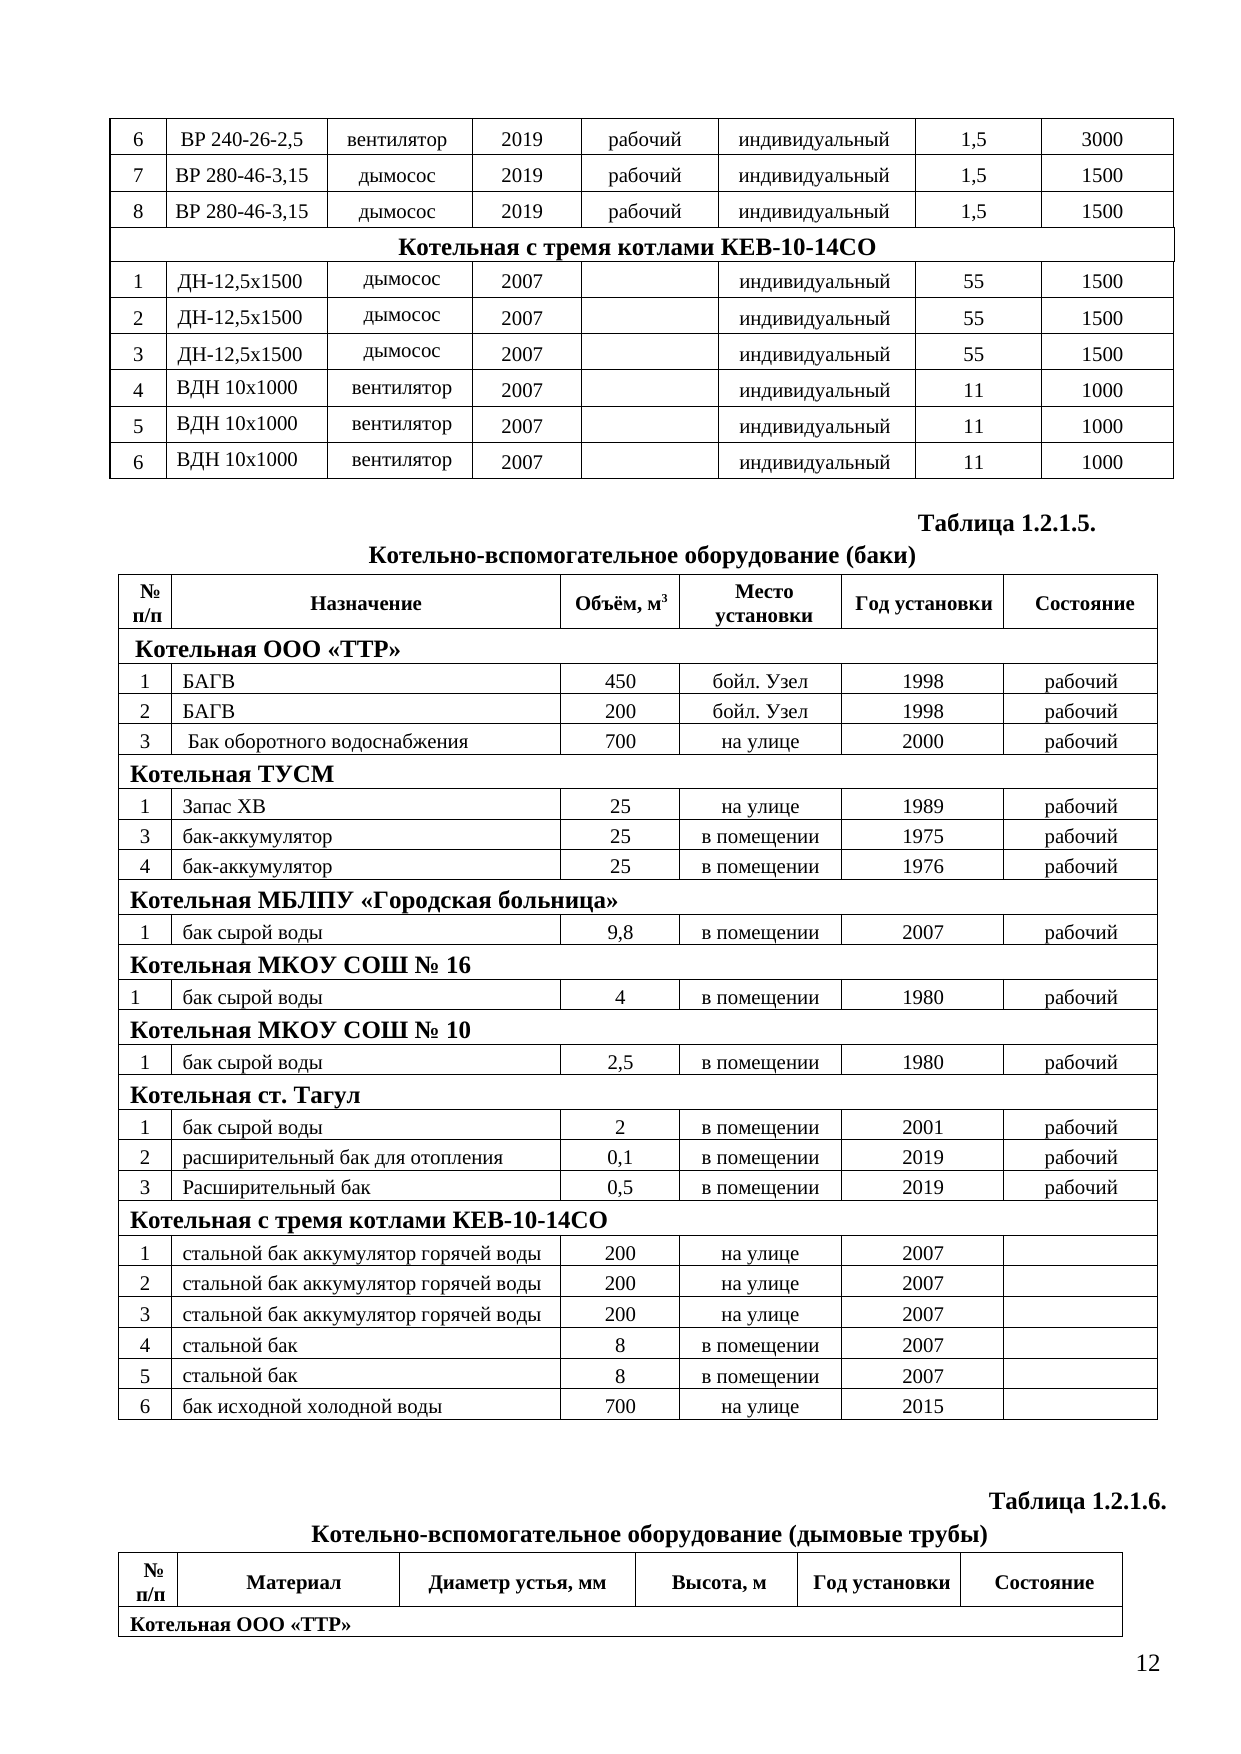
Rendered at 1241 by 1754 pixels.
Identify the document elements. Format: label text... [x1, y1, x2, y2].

table_cell Расширительный бак [172, 1171, 560, 1200]
table_cell 2001 [842, 1110, 1003, 1139]
table_cell ВР 280-46-3,15 [167, 155, 327, 191]
table_cell 6 [111, 119, 166, 154]
table_cell дымосос [328, 298, 472, 333]
table_cell ДН-12,5х1500 [167, 262, 327, 297]
table_cell 2 [119, 1266, 171, 1296]
table_cell стальной бак [172, 1328, 560, 1358]
table_cell [582, 334, 718, 369]
table_cell 8 [111, 192, 166, 227]
table_cell ВДН 10х1000 [167, 443, 327, 478]
table_cell 2007 [842, 1328, 1003, 1358]
table_cell 200 [561, 1266, 679, 1296]
table_cell 1500 [1042, 155, 1173, 191]
text Котельно-вспомогательное оборудование (баки) [118, 541, 1167, 569]
table_header Высота, м [636, 1553, 797, 1606]
table_cell 1,5 [916, 119, 1041, 154]
table_cell 200 [561, 1297, 679, 1327]
table_header Объём, м3 [561, 575, 679, 628]
table_cell 1975 [842, 820, 1003, 849]
table_cell БАГВ [172, 694, 560, 723]
table_cell рабочий [1004, 1045, 1157, 1074]
table_cell 9,8 [561, 915, 679, 944]
table_cell [582, 407, 718, 442]
table_cell в помещении [680, 1140, 841, 1169]
table_header Место установки [680, 575, 841, 628]
table_cell 2007 [473, 334, 581, 369]
table_cell рабочий [582, 119, 718, 154]
table_cell в помещении [680, 1110, 841, 1139]
table_cell 1,5 [916, 192, 1041, 227]
table_cell бак исходной холодной воды [172, 1389, 560, 1419]
table_cell рабочий [1004, 1140, 1157, 1169]
table_cell ВР 280-46-3,15 [167, 192, 327, 227]
table_cell [1004, 1389, 1157, 1419]
table_cell 1980 [842, 980, 1003, 1009]
table_cell 2007 [842, 1266, 1003, 1296]
table_cell бак сырой воды [172, 1110, 560, 1139]
table_cell 1998 [842, 694, 1003, 723]
table_cell 1500 [1042, 334, 1173, 369]
table_cell рабочий [1004, 980, 1157, 1009]
table_cell в помещении [680, 850, 841, 879]
table_cell 6 [111, 443, 166, 478]
table_cell 2019 [473, 155, 581, 191]
table_cell стальной бак [172, 1359, 560, 1388]
table_cell 5 [111, 407, 166, 442]
table_cell индивидуальный [719, 298, 915, 333]
table_cell бак сырой воды [172, 1045, 560, 1074]
table_cell рабочий [1004, 850, 1157, 879]
table_cell 2019 [842, 1140, 1003, 1169]
table_cell 1 [119, 1045, 171, 1074]
table_cell на улице [680, 1266, 841, 1296]
table_cell 2 [119, 694, 171, 723]
table_cell 1000 [1042, 370, 1173, 406]
table_cell 1 [119, 789, 171, 818]
table_cell [960, 1607, 1122, 1636]
table_cell 0,5 [561, 1171, 679, 1200]
table_cell 4 [119, 1328, 171, 1358]
table_cell стальной бак аккумулятор горячей воды [172, 1266, 560, 1296]
table_cell 2019 [473, 192, 581, 227]
table_cell 1500 [1042, 298, 1173, 333]
table_cell рабочий [582, 155, 718, 191]
table_cell 1980 [842, 1045, 1003, 1074]
table_cell на улице [680, 789, 841, 818]
table_cell 1 [119, 1236, 171, 1265]
table_cell индивидуальный [719, 155, 915, 191]
table_cell дымосос [328, 262, 472, 297]
table_cell [798, 1607, 960, 1636]
table_cell в помещении [680, 915, 841, 944]
table_cell ВДН 10х1000 [167, 407, 327, 442]
table_cell индивидуальный [719, 443, 915, 478]
table_cell в помещении [680, 1328, 841, 1358]
table_cell индивидуальный [719, 407, 915, 442]
table_cell рабочий [1004, 724, 1157, 753]
table_cell бак сырой воды [172, 915, 560, 944]
table_cell рабочий [1004, 1171, 1157, 1200]
table_cell вентилятор [328, 443, 472, 478]
table_cell 2007 [842, 1236, 1003, 1265]
table_cell 8 [561, 1359, 679, 1388]
table_cell Котельная с тремя котлами КЕВ-10-14СО [111, 228, 1174, 261]
table_cell 4 [561, 980, 679, 1009]
table_cell ВДН 10х1000 [167, 370, 327, 406]
table_cell индивидуальный [719, 370, 915, 406]
table_cell рабочий [1004, 1110, 1157, 1139]
table_cell 8 [561, 1328, 679, 1358]
table_cell Котельная МБЛПУ «Городская больница» [119, 880, 1157, 914]
table_cell 3 [119, 724, 171, 753]
table_cell бойл. Узел [680, 694, 841, 723]
table_cell 3000 [1042, 119, 1173, 154]
table_cell [582, 298, 718, 333]
table_cell 2019 [473, 119, 581, 154]
table_cell ДН-12,5х1500 [167, 334, 327, 369]
table_cell дымосос [328, 155, 472, 191]
table_cell 2000 [842, 724, 1003, 753]
text Таблица 1.2.1.6. [369, 1486, 1167, 1515]
table_header Материал [178, 1553, 399, 1606]
table_cell стальной бак аккумулятор горячей воды [172, 1236, 560, 1265]
table_cell вентилятор [328, 370, 472, 406]
table_cell 200 [561, 1236, 679, 1265]
table_cell 1,5 [916, 155, 1041, 191]
table_cell 7 [111, 155, 166, 191]
table_header Назначение [172, 575, 560, 628]
table_cell 450 [561, 664, 679, 693]
table_cell 3 [119, 1171, 171, 1200]
table_header Год установки [842, 575, 1003, 628]
table_cell рабочий [1004, 664, 1157, 693]
table_cell 2 [111, 298, 166, 333]
table_cell 1500 [1042, 192, 1173, 227]
table_cell 700 [561, 724, 679, 753]
table_cell 3 [111, 334, 166, 369]
table_cell 0,1 [561, 1140, 679, 1169]
table_cell 25 [561, 820, 679, 849]
table_cell 2007 [473, 407, 581, 442]
table_cell индивидуальный [719, 334, 915, 369]
table_cell 2007 [473, 298, 581, 333]
table_cell 2 [119, 1140, 171, 1169]
table_cell [582, 443, 718, 478]
table_header Состояние [1004, 575, 1157, 628]
table_cell [635, 1607, 798, 1636]
table_cell 1976 [842, 850, 1003, 879]
table_cell бак-аккумулятор [172, 850, 560, 879]
table_cell Котельная с тремя котлами КЕВ-10-14СО [119, 1201, 1157, 1235]
table_cell дымосос [328, 334, 472, 369]
table_cell 2007 [842, 1359, 1003, 1388]
table_cell 1 [119, 1110, 171, 1139]
table_cell на улице [680, 1389, 841, 1419]
table_cell Запас ХВ [172, 789, 560, 818]
table_cell 11 [916, 443, 1041, 478]
table_cell в помещении [680, 820, 841, 849]
table_cell 2007 [473, 443, 581, 478]
table_cell 2007 [473, 262, 581, 297]
table_cell ДН-12,5х1500 [167, 298, 327, 333]
table_cell стальной бак аккумулятор горячей воды [172, 1297, 560, 1327]
table_cell Котельная ООО «ТТР» [119, 1607, 635, 1636]
table_cell дымосос [328, 192, 472, 227]
table_cell 1500 [1042, 262, 1173, 297]
table_cell 1 [111, 262, 166, 297]
table_cell бак сырой воды [172, 980, 560, 1009]
table_cell на улице [680, 1297, 841, 1327]
table_cell рабочий [582, 192, 718, 227]
table_cell [582, 370, 718, 406]
table_cell Котельная МКОУ СОШ № 10 [119, 1010, 1157, 1044]
table_cell [1004, 1297, 1157, 1327]
table_cell 6 [119, 1389, 171, 1419]
table_cell индивидуальный [719, 192, 915, 227]
table_header № п/п [119, 575, 171, 628]
table_cell 55 [916, 298, 1041, 333]
table_cell 3 [119, 1297, 171, 1327]
table_cell в помещении [680, 1171, 841, 1200]
text Таблица 1.2.1.5. [436, 508, 1167, 536]
table_cell 2007 [842, 1297, 1003, 1327]
table_cell Бак оборотного водоснабжения [172, 724, 560, 753]
table_cell 3 [119, 820, 171, 849]
table_cell 1000 [1042, 407, 1173, 442]
table_cell 2015 [842, 1389, 1003, 1419]
table_cell 11 [916, 370, 1041, 406]
table_cell [1004, 1359, 1157, 1388]
table_cell 1 [119, 980, 171, 1009]
table_cell индивидуальный [719, 262, 915, 297]
table_cell Котельная МКОУ СОШ № 16 [119, 945, 1157, 979]
table_cell рабочий [1004, 789, 1157, 818]
table_cell в помещении [680, 1359, 841, 1388]
table_cell 1 [119, 915, 171, 944]
table_cell БАГВ [172, 664, 560, 693]
table_cell 55 [916, 262, 1041, 297]
table_cell 4 [111, 370, 166, 406]
table_cell ВР 240-26-2,5 [167, 119, 327, 154]
table_cell 1998 [842, 664, 1003, 693]
table_cell 1000 [1042, 443, 1173, 478]
table_cell [582, 262, 718, 297]
table_cell рабочий [1004, 694, 1157, 723]
table_cell 700 [561, 1389, 679, 1419]
table_cell 200 [561, 694, 679, 723]
table_cell 2,5 [561, 1045, 679, 1074]
table_cell [1004, 1236, 1157, 1265]
table_cell бак-аккумулятор [172, 820, 560, 849]
table_cell бойл. Узел [680, 664, 841, 693]
table_cell Котельная ООО «ТТР» [119, 629, 1157, 663]
table_cell 1989 [842, 789, 1003, 818]
table_cell 2019 [842, 1171, 1003, 1200]
table_cell расширительный бак для отопления [172, 1140, 560, 1169]
table_cell [1004, 1266, 1157, 1296]
table_cell 25 [561, 850, 679, 879]
table_cell на улице [680, 1236, 841, 1265]
table_header Диаметр устья, мм [400, 1553, 635, 1606]
table_header Год установки [798, 1553, 960, 1606]
table_header Состояние [961, 1553, 1122, 1606]
table_cell в помещении [680, 1045, 841, 1074]
table_cell 2 [561, 1110, 679, 1139]
table_cell 1 [119, 664, 171, 693]
table_cell рабочий [1004, 820, 1157, 849]
table_cell на улице [680, 724, 841, 753]
table_cell 5 [119, 1359, 171, 1388]
table_cell Котельная ТУСМ [119, 755, 1157, 788]
table_cell 4 [119, 850, 171, 879]
table_cell 11 [916, 407, 1041, 442]
text Котельно-вспомогательное оборудование (дымовые трубы) [133, 1519, 1167, 1548]
table_cell 55 [916, 334, 1041, 369]
table_cell вентилятор [328, 407, 472, 442]
table_cell вентилятор [328, 119, 472, 154]
table_cell 2007 [473, 370, 581, 406]
table_cell 2007 [842, 915, 1003, 944]
table_cell рабочий [1004, 915, 1157, 944]
table_header № п/п [119, 1553, 177, 1606]
table_cell [1004, 1328, 1157, 1358]
table_cell в помещении [680, 980, 841, 1009]
table_cell 25 [561, 789, 679, 818]
table_cell Котельная ст. Тагул [119, 1075, 1157, 1109]
table_cell индивидуальный [719, 119, 915, 154]
